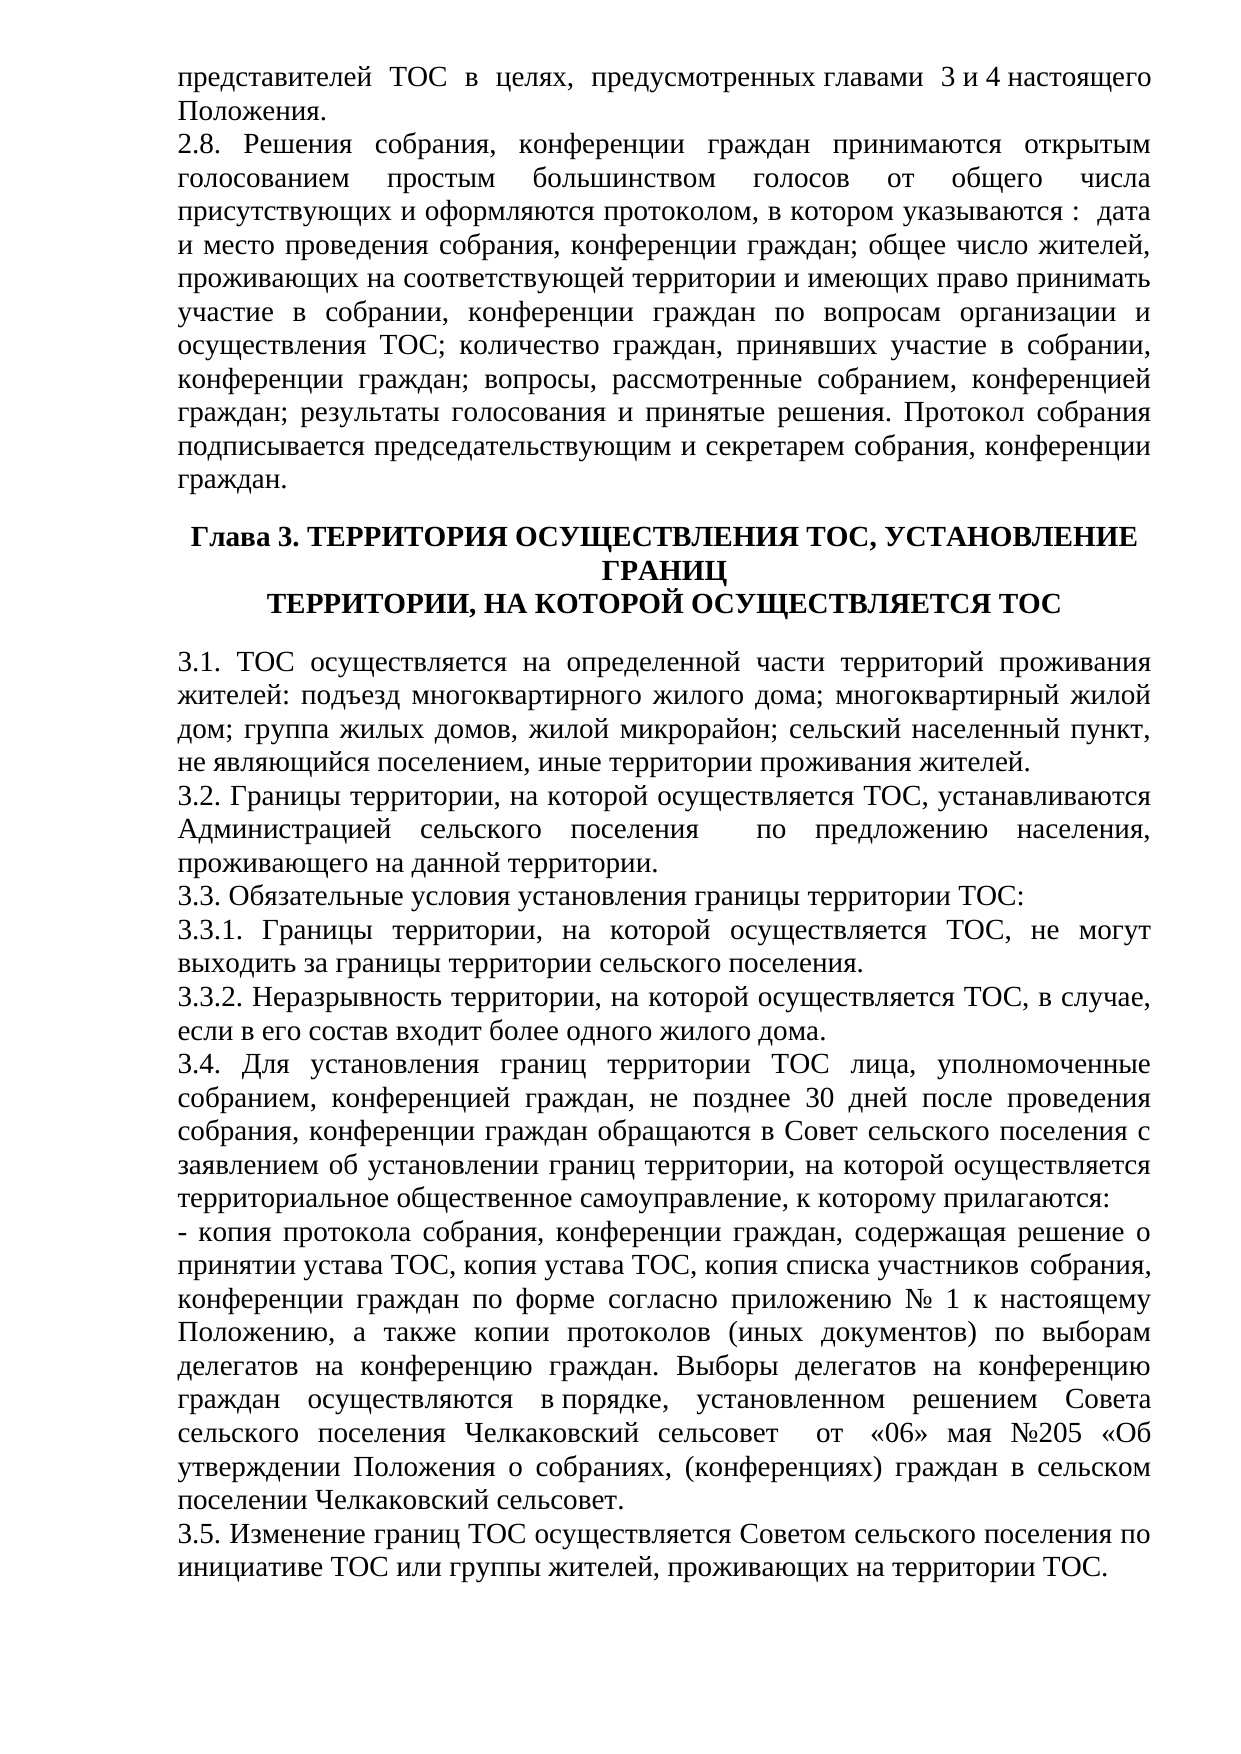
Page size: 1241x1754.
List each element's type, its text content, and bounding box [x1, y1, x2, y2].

text Глава 3. ТЕРРИТОРИЯ ОСУЩЕСТВЛЕНИЯ ТОС, УСТАНОВЛЕНИЕ ГРАНИЦ [177, 519, 1152, 586]
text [177, 59, 1152, 126]
text 3.4. Для установления границ территории ТОС лица, уполномоченные собранием, конференцией граждан, не позднее 30 дней после проведения собрания, конференции граждан обращаются в Совет сельского поселения с заявлением об установлении границ территории, на которой осуществляется территориальное общественное самоуправление, к которому прилагаются: [177, 1046, 1152, 1214]
text 3.3.2. Неразрывность территории, на которой осуществляется ТОС, в случае, если в его состав входит более одного жилого дома. [177, 979, 1152, 1046]
text 2.8. Решения собрания, конференции граждан принимаются открытым голосованием простым большинством голосов от общего числа присутствующих и оформляются протоколом, в котором указываются : дата и место проведения собрания, конференции граждан; общее число жителей, проживающих на соответствующей территории и имеющих право принимать участие в собрании, конференции граждан по вопросам организации и осуществления ТОС; количество граждан, принявших участие в собрании, конференции граждан; вопросы, рассмотренные собранием, конференцией граждан; результаты голосования и принятые решения. Протокол собрания подписывается председательствующим и секретарем собрания, конференции граждан. [177, 126, 1152, 495]
text 3.3. Обязательные условия установления границы территории ТОС: [177, 878, 1152, 912]
text 3.1. ТОС осуществляется на определенной части территорий проживания жителей: подъезд многоквартирного жилого дома; многоквартирный жилой дом; группа жилых домов, жилой микрорайон; сельский населенный пункт, не являющийся поселением, иные территории проживания жителей. [177, 644, 1152, 778]
text 3.3.1. Границы территории, на которой осуществляется ТОС, не могут выходить за границы территории сельского поселения. [177, 912, 1152, 979]
text 3.5. Изменение границ ТОС осуществляется Советом сельского поселения по инициативе ТОС или группы жителей, проживающих на территории ТОС. [177, 1516, 1152, 1583]
text - копия протокола собрания, конференции граждан, содержащая решение о принятии устава ТОС, копия устава ТОС, копия списка участников собрания, конференции граждан по форме согласно приложению № 1 к настоящему Положению, а также копии протоколов (иных документов) по выборам делегатов на конференцию граждан. Выборы делегатов на конференцию граждан осуществляются в порядке, установленном решением Совета сельского поселения Челкаковский сельсовет от «06» мая №205 «Об утверждении Положения о собраниях, (конференциях) граждан в сельском поселении Челкаковский сельсовет. [177, 1214, 1152, 1516]
text 3.2. Границы территории, на которой осуществляется ТОС, устанавливаются Администрацией сельского поселения по предложению населения, проживающего на данной территории. [177, 778, 1152, 878]
text ТЕРРИТОРИИ, НА КОТОРОЙ ОСУЩЕСТВЛЯЕТСЯ ТОС [177, 586, 1152, 620]
